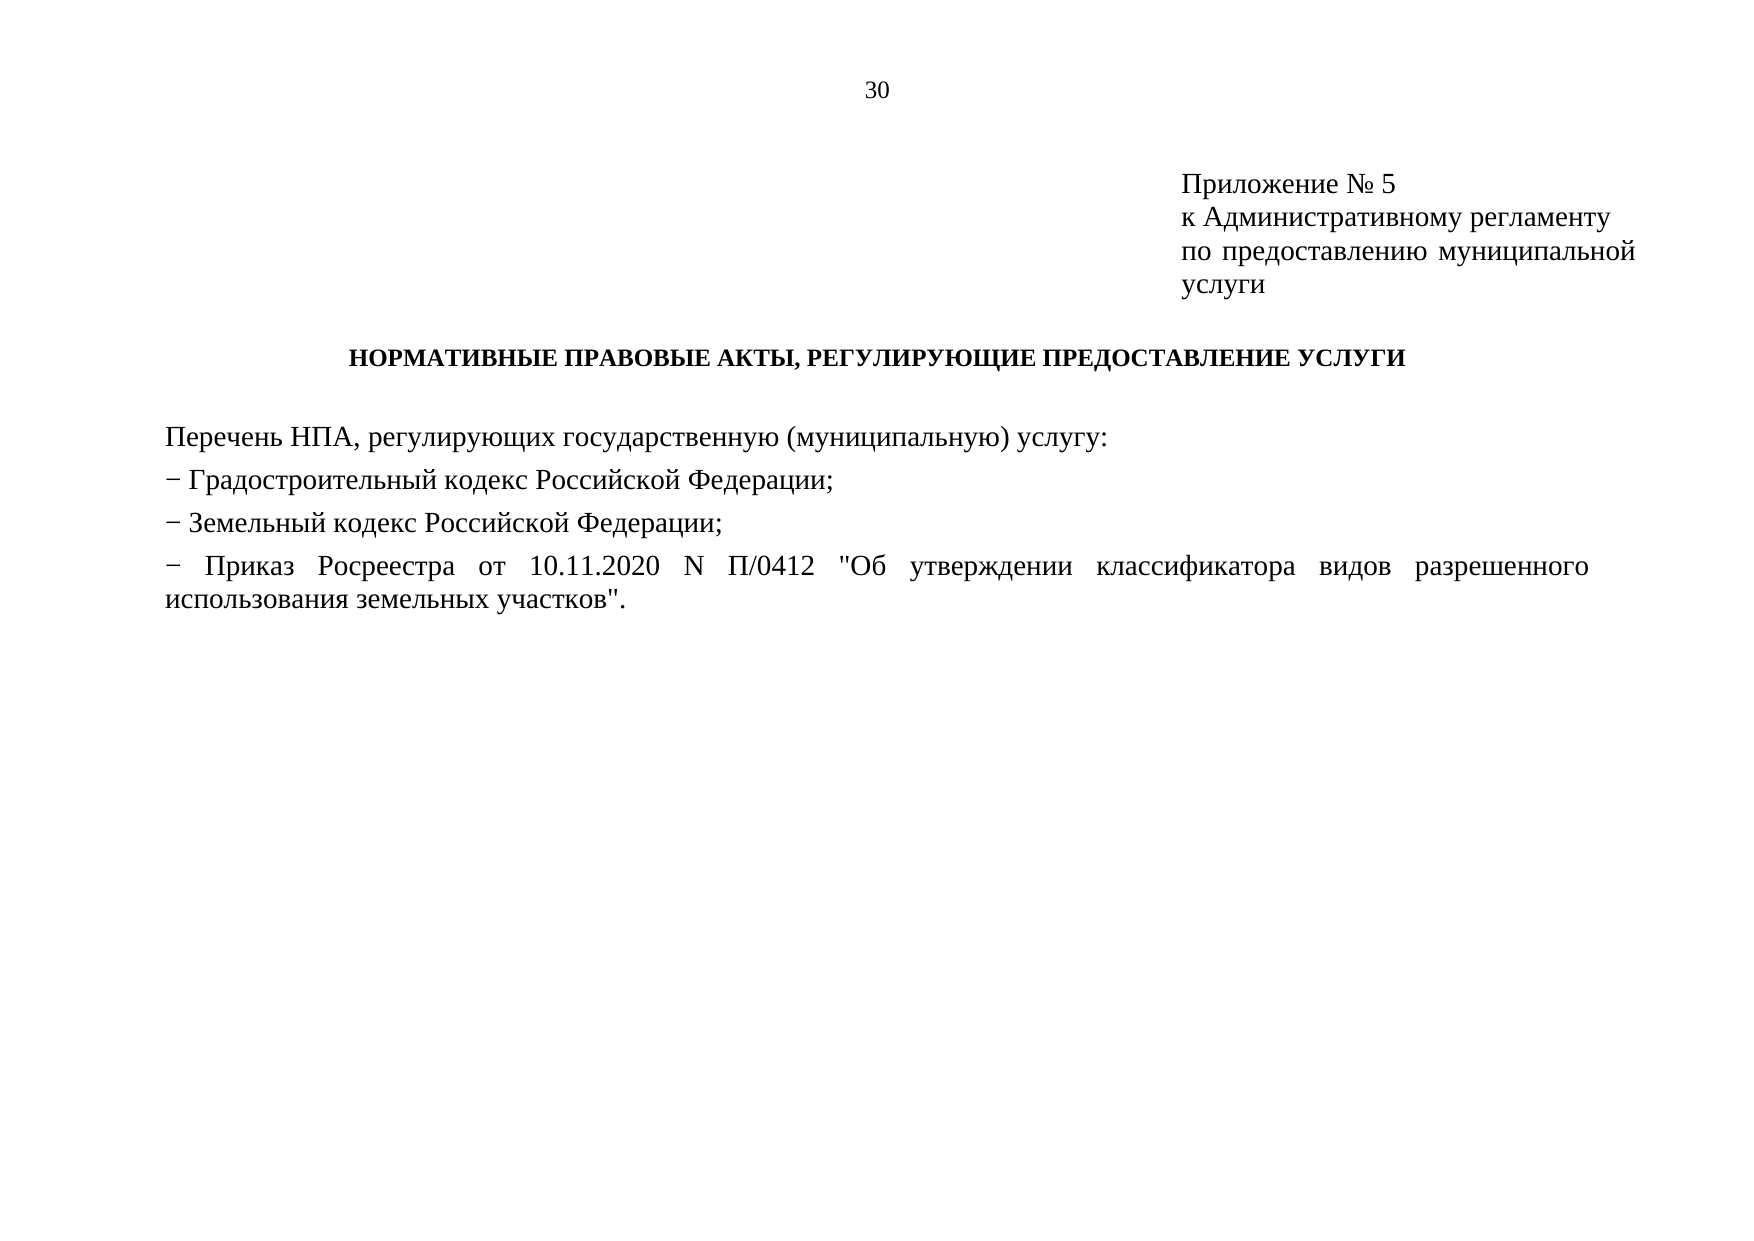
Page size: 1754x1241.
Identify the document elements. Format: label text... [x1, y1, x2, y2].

text Перечень НПА, регулирующих государственную (муниципальную) услугу: [165, 419, 1590, 453]
text к Административному регламенту [1181, 199, 1636, 233]
text − Градостроительный кодекс Российской Федерации; [165, 462, 1590, 496]
text по предоставлению муниципальной услуги [1181, 233, 1636, 300]
text − Земельный кодекс Российской Федерации; [165, 505, 1590, 539]
text Приложение № 5 [1181, 166, 1636, 199]
text НОРМАТИВНЫЕ ПРАВОВЫЕ АКТЫ, РЕГУЛИРУЮЩИЕ ПРЕДОСТАВЛЕНИЕ УСЛУГИ [165, 343, 1590, 372]
text − Приказ Росреестра от 10.11.2020 N П/0412 "Об утверждении классификатора видов разрешенного использования земельных участков". [165, 548, 1590, 615]
